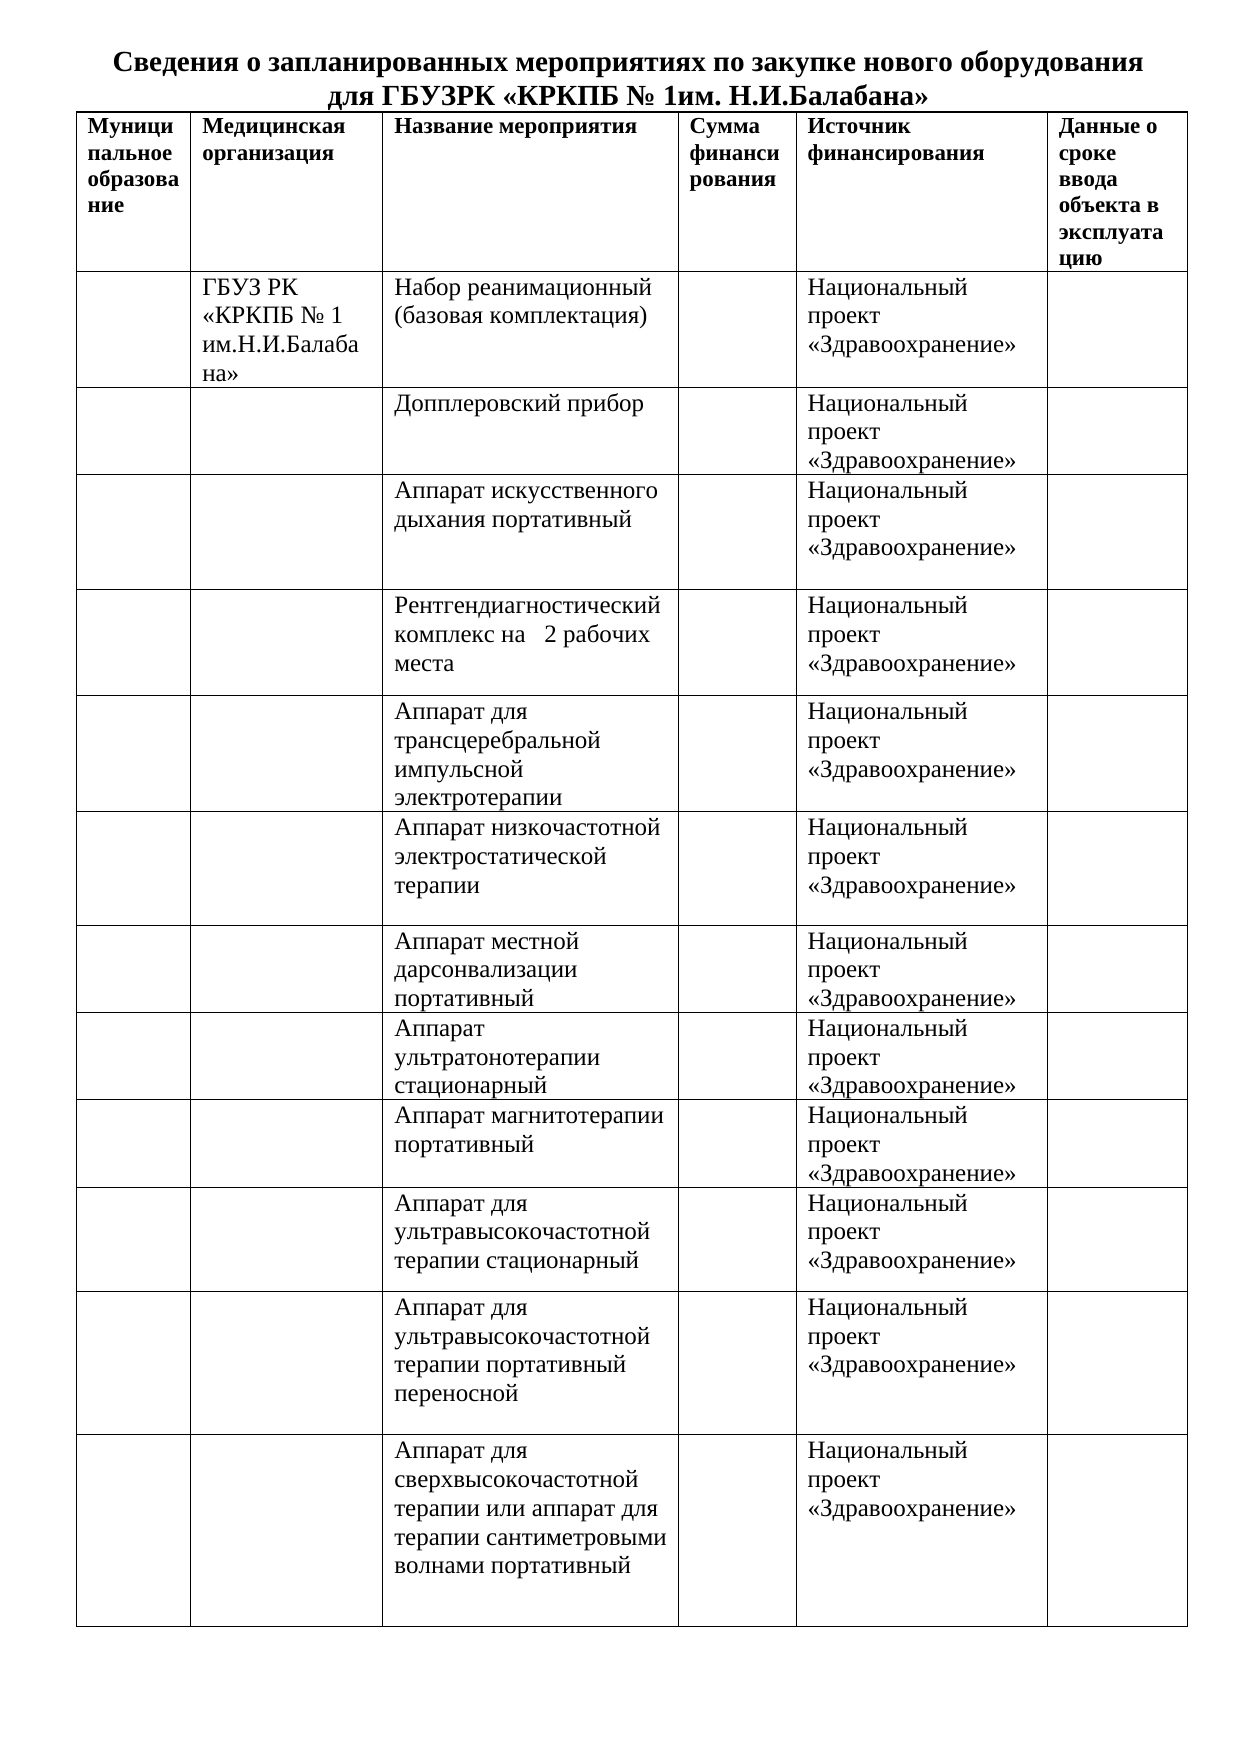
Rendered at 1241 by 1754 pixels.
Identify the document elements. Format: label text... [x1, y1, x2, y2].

table_cell Аппарат для сверхвысокочастотной терапии или аппарат для терапии сантиметровыми волнами портативный [383, 1435, 678, 1626]
table_cell [191, 1013, 382, 1099]
table_cell [77, 1435, 190, 1626]
table_cell Национальный проект «Здравоохранение» [797, 590, 1047, 695]
table_cell [191, 1188, 382, 1291]
table_cell Национальный проект «Здравоохранение» [797, 696, 1047, 811]
table_cell [191, 475, 382, 589]
table_cell [191, 1100, 382, 1187]
table_cell [77, 696, 190, 811]
text Сведения о запланированных мероприятиях по закупке нового оборудования для ГБУЗРК «КРКПБ № 1им. Н.И.Балабана» [87, 44, 1169, 111]
table_cell [679, 1100, 796, 1187]
table_cell [1048, 1188, 1187, 1291]
table_cell [1048, 272, 1187, 387]
table_cell ГБУЗ РК «КРКПБ № 1 им.Н.И.Балабана» [191, 272, 382, 387]
table_cell [679, 812, 796, 925]
table_cell [679, 590, 796, 695]
table_cell [191, 696, 382, 811]
table_cell Аппарат искусственного дыхания портативный [383, 475, 678, 589]
table_cell [191, 812, 382, 925]
table_cell [191, 926, 382, 1012]
table_header Муниципальное образование [77, 113, 190, 271]
table_cell Национальный проект «Здравоохранение» [797, 272, 1047, 387]
table_header Название мероприятия [383, 113, 678, 271]
table_cell Аппарат для трансцеребральной импульсной электротерапии [383, 696, 678, 811]
table_cell Аппарат для ультравысокочастотной терапии портативный переносной [383, 1292, 678, 1434]
table_cell [1048, 696, 1187, 811]
table_cell [1048, 812, 1187, 925]
table_cell [77, 926, 190, 1012]
table_cell [1048, 388, 1187, 474]
table_cell Рентгендиагностический комплекс на 2 рабочих места [383, 590, 678, 695]
table_cell [77, 1188, 190, 1291]
table_cell [191, 1435, 382, 1626]
table_cell [77, 1100, 190, 1187]
table_cell Национальный проект «Здравоохранение» [797, 1292, 1047, 1434]
table_cell [77, 1292, 190, 1434]
table_cell Национальный проект «Здравоохранение» [797, 926, 1047, 1012]
table_cell [1048, 1013, 1187, 1099]
table_header Медицинская организация [191, 113, 382, 271]
table_cell Аппарат ультратонотерапии стационарный [383, 1013, 678, 1099]
table_cell [77, 590, 190, 695]
table_cell [679, 1435, 796, 1626]
table_cell [1048, 475, 1187, 589]
table_header Данные о сроке ввода объекта в эксплуатацию [1048, 113, 1187, 271]
table_cell Набор реанимационный (базовая комплектация) [383, 272, 678, 387]
table_cell Национальный проект «Здравоохранение» [797, 812, 1047, 925]
table_cell Национальный проект «Здравоохранение» [797, 388, 1047, 474]
table_cell [679, 1292, 796, 1434]
table_cell [679, 388, 796, 474]
table_cell [679, 475, 796, 589]
table_cell Допплеровский прибор [383, 388, 678, 474]
table_cell [191, 1292, 382, 1434]
table_cell [679, 272, 796, 387]
table_cell [1048, 590, 1187, 695]
table_cell [1048, 1435, 1187, 1626]
table_cell Аппарат для ультравысокочастотной терапии стационарный [383, 1188, 678, 1291]
table_header Источник финансирования [797, 113, 1047, 271]
table_cell Национальный проект «Здравоохранение» [797, 475, 1047, 589]
table_cell [679, 1188, 796, 1291]
table_cell [77, 388, 190, 474]
table_cell [77, 475, 190, 589]
table_cell [77, 272, 190, 387]
table_cell Национальный проект «Здравоохранение» [797, 1013, 1047, 1099]
table_cell Национальный проект «Здравоохранение» [797, 1100, 1047, 1187]
table_cell [1048, 1292, 1187, 1434]
table_cell [679, 1013, 796, 1099]
table_cell [77, 1013, 190, 1099]
table_cell [1048, 926, 1187, 1012]
table_cell Национальный проект «Здравоохранение» [797, 1188, 1047, 1291]
table_header Сумма финансирования [679, 113, 796, 271]
table_cell [1048, 1100, 1187, 1187]
table_cell Аппарат магнитотерапии портативный [383, 1100, 678, 1187]
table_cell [797, 1435, 1047, 1626]
table_cell [77, 812, 190, 925]
table_cell Аппарат низкочастотной электростатической терапии [383, 812, 678, 925]
table_cell Аппарат местной дарсонвализации портативный [383, 926, 678, 1012]
table_cell [679, 696, 796, 811]
table_cell [679, 926, 796, 1012]
table_cell [191, 388, 382, 474]
table_cell [191, 590, 382, 695]
